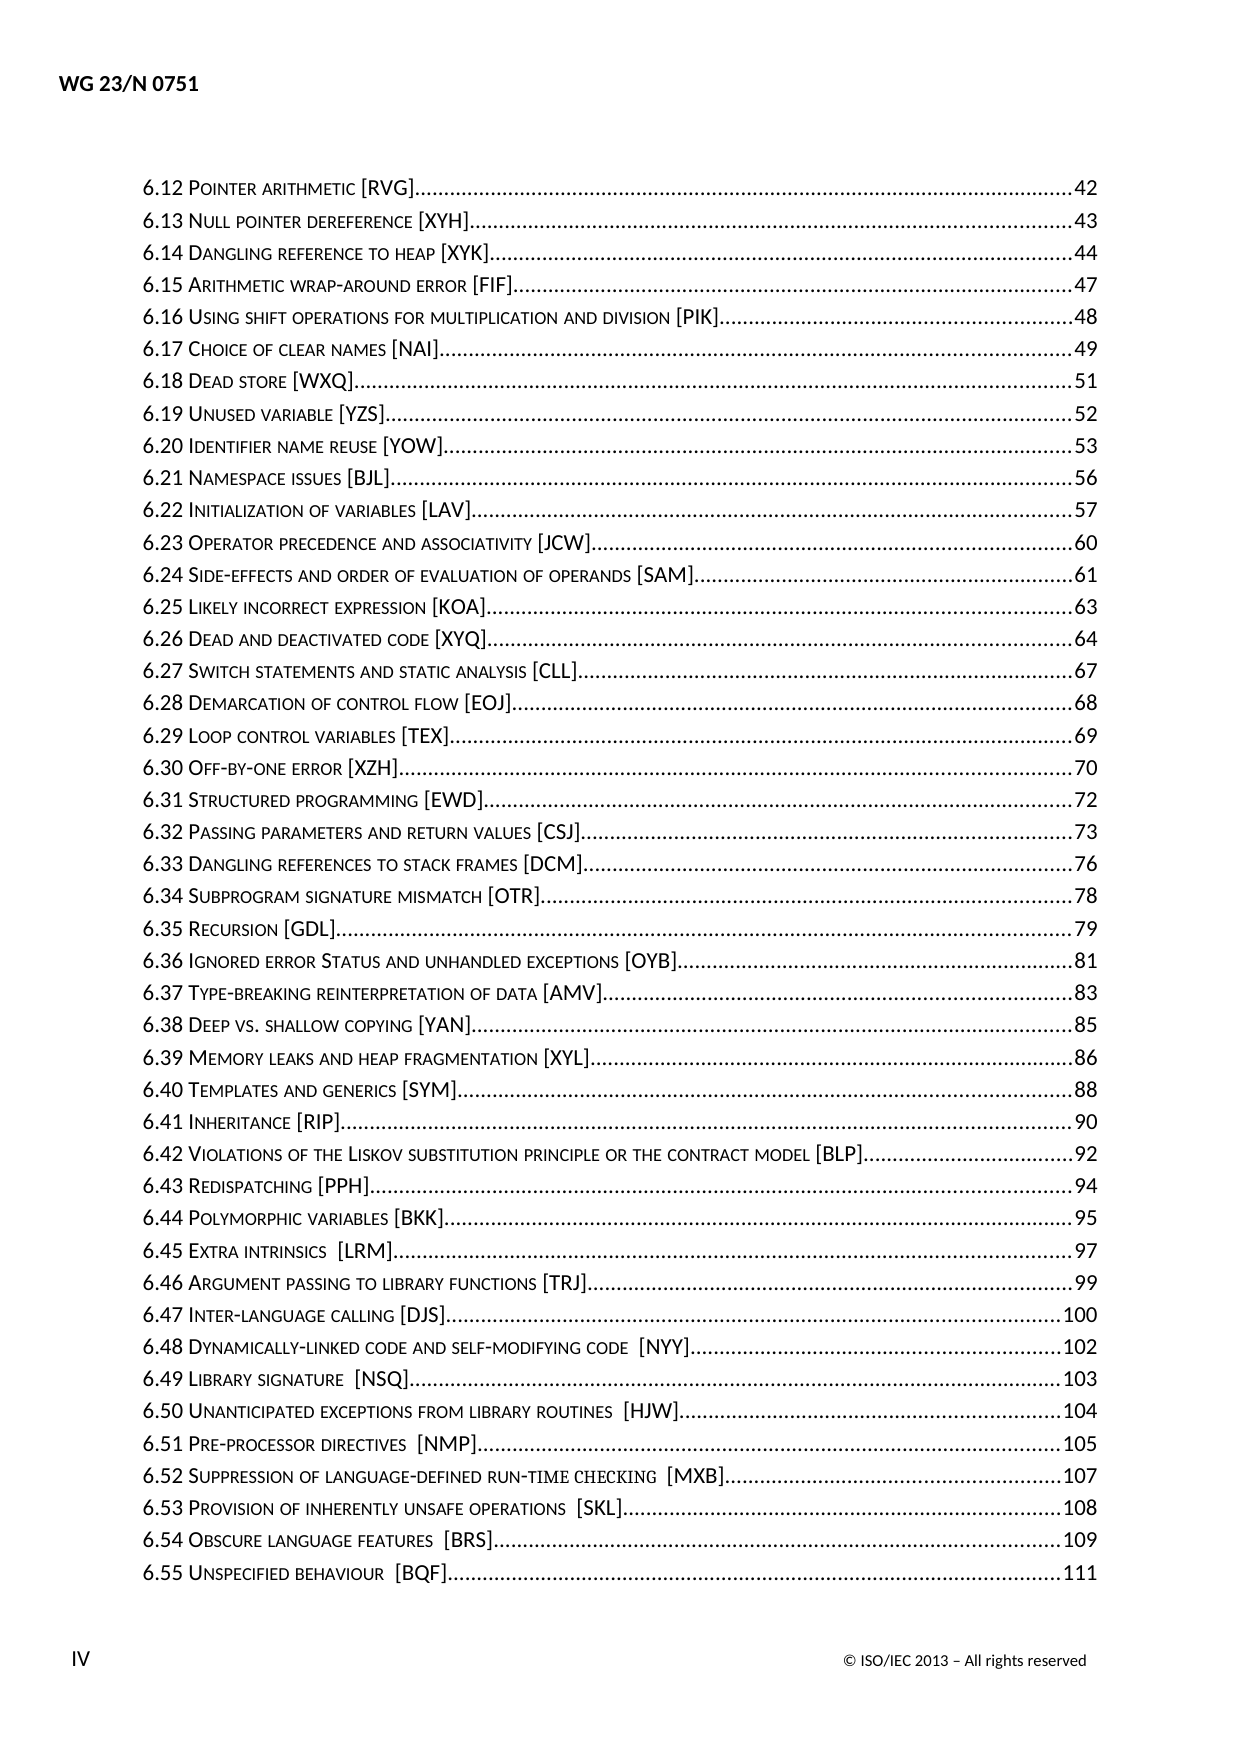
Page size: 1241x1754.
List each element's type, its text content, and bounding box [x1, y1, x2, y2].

text 6.55 Unspecified behaviour [BQF] 111 [142, 1558, 1099, 1586]
text 6.48 Dynamically-linked code and self-modifying code [NYY] 102 [142, 1332, 1099, 1360]
text 6.33 Dangling references to stack frames [DCM] 76 [142, 849, 1099, 877]
text 6.46 Argument passing to library functions [TRJ] 99 [142, 1268, 1099, 1296]
text 6.25 Likely incorrect expression [KOA] 63 [142, 592, 1099, 620]
text 6.40 Templates and generics [SYM] 88 [142, 1075, 1099, 1103]
text 6.42 Violations of the Liskov substitution principle or the contract model [BLP] 92 [142, 1139, 1099, 1167]
text 6.35 Recursion [GDL] 79 [142, 914, 1099, 942]
text 6.47 Inter-language calling [DJS] 100 [142, 1300, 1099, 1328]
text 6.34 Subprogram signature mismatch [OTR] 78 [142, 882, 1099, 910]
text 6.18 Dead store [WXQ] 51 [142, 367, 1099, 395]
text 6.36 Ignored error Status and unhandled exceptions [OYB] 81 [142, 946, 1099, 974]
text 6.51 Pre-processor directives [NMP] 105 [142, 1429, 1099, 1457]
text 6.14 Dangling reference to heap [XYK] 44 [142, 238, 1099, 266]
text 6.20 Identifier name reuse [YOW] 53 [142, 431, 1099, 459]
text 6.16 Using shift operations for multiplication and division [PIK] 48 [142, 302, 1099, 330]
text 6.45 Extra intrinsics [LRM] 97 [142, 1236, 1099, 1264]
text 6.29 Loop control variables [TEX] 69 [142, 721, 1099, 749]
text 6.17 Choice of clear names [NAI] 49 [142, 334, 1099, 362]
text 6.23 Operator precedence and associativity [JCW] 60 [142, 528, 1099, 556]
text 6.50 Unanticipated exceptions from library routines [HJW] 104 [142, 1397, 1099, 1425]
text 6.44 Polymorphic variables [BKK] 95 [142, 1203, 1099, 1232]
text 6.41 Inheritance [RIP] 90 [142, 1107, 1099, 1135]
text 6.31 Structured programming [EWD] 72 [142, 785, 1099, 813]
text 6.43 Redispatching [PPH] 94 [142, 1171, 1099, 1199]
text 6.26 Dead and deactivated code [XYQ] 64 [142, 624, 1099, 652]
text 6.49 Library signature [NSQ] 103 [142, 1364, 1099, 1392]
text 6.37 Type-breaking reinterpretation of data [AMV] 83 [142, 978, 1099, 1006]
text 6.53 Provision of inherently unsafe operations [SKL] 108 [142, 1493, 1099, 1521]
text 6.32 Passing parameters and return values [CSJ] 73 [142, 817, 1099, 845]
text 6.12 Pointer arithmetic [RVG] 42 [142, 173, 1099, 202]
text 6.30 Off-by-one error [XZH] 70 [142, 753, 1099, 781]
text 6.21 Namespace issues [BJL] 56 [142, 463, 1099, 491]
text 6.38 Deep vs. shallow copying [YAN] 85 [142, 1010, 1099, 1038]
text 6.39 Memory leaks and heap fragmentation [XYL] 86 [142, 1043, 1099, 1071]
text 6.19 Unused variable [YZS] 52 [142, 399, 1099, 427]
text 6.24 Side-effects and order of evaluation of operands [SAM] 61 [142, 560, 1099, 588]
text 6.54 Obscure language features [BRS] 109 [142, 1525, 1099, 1553]
text 6.13 Null pointer dereference [XYH] 43 [142, 206, 1099, 234]
text 6.28 Demarcation of control flow [EOJ] 68 [142, 688, 1099, 717]
text 6.15 Arithmetic wrap-around error [FIF] 47 [142, 270, 1099, 298]
text 6.52 Suppression of language-defined run-time checking [MXB] 107 [142, 1461, 1099, 1489]
text 6.27 Switch statements and static analysis [CLL] 67 [142, 656, 1099, 684]
text 6.22 Initialization of variables [LAV] 57 [142, 495, 1099, 523]
